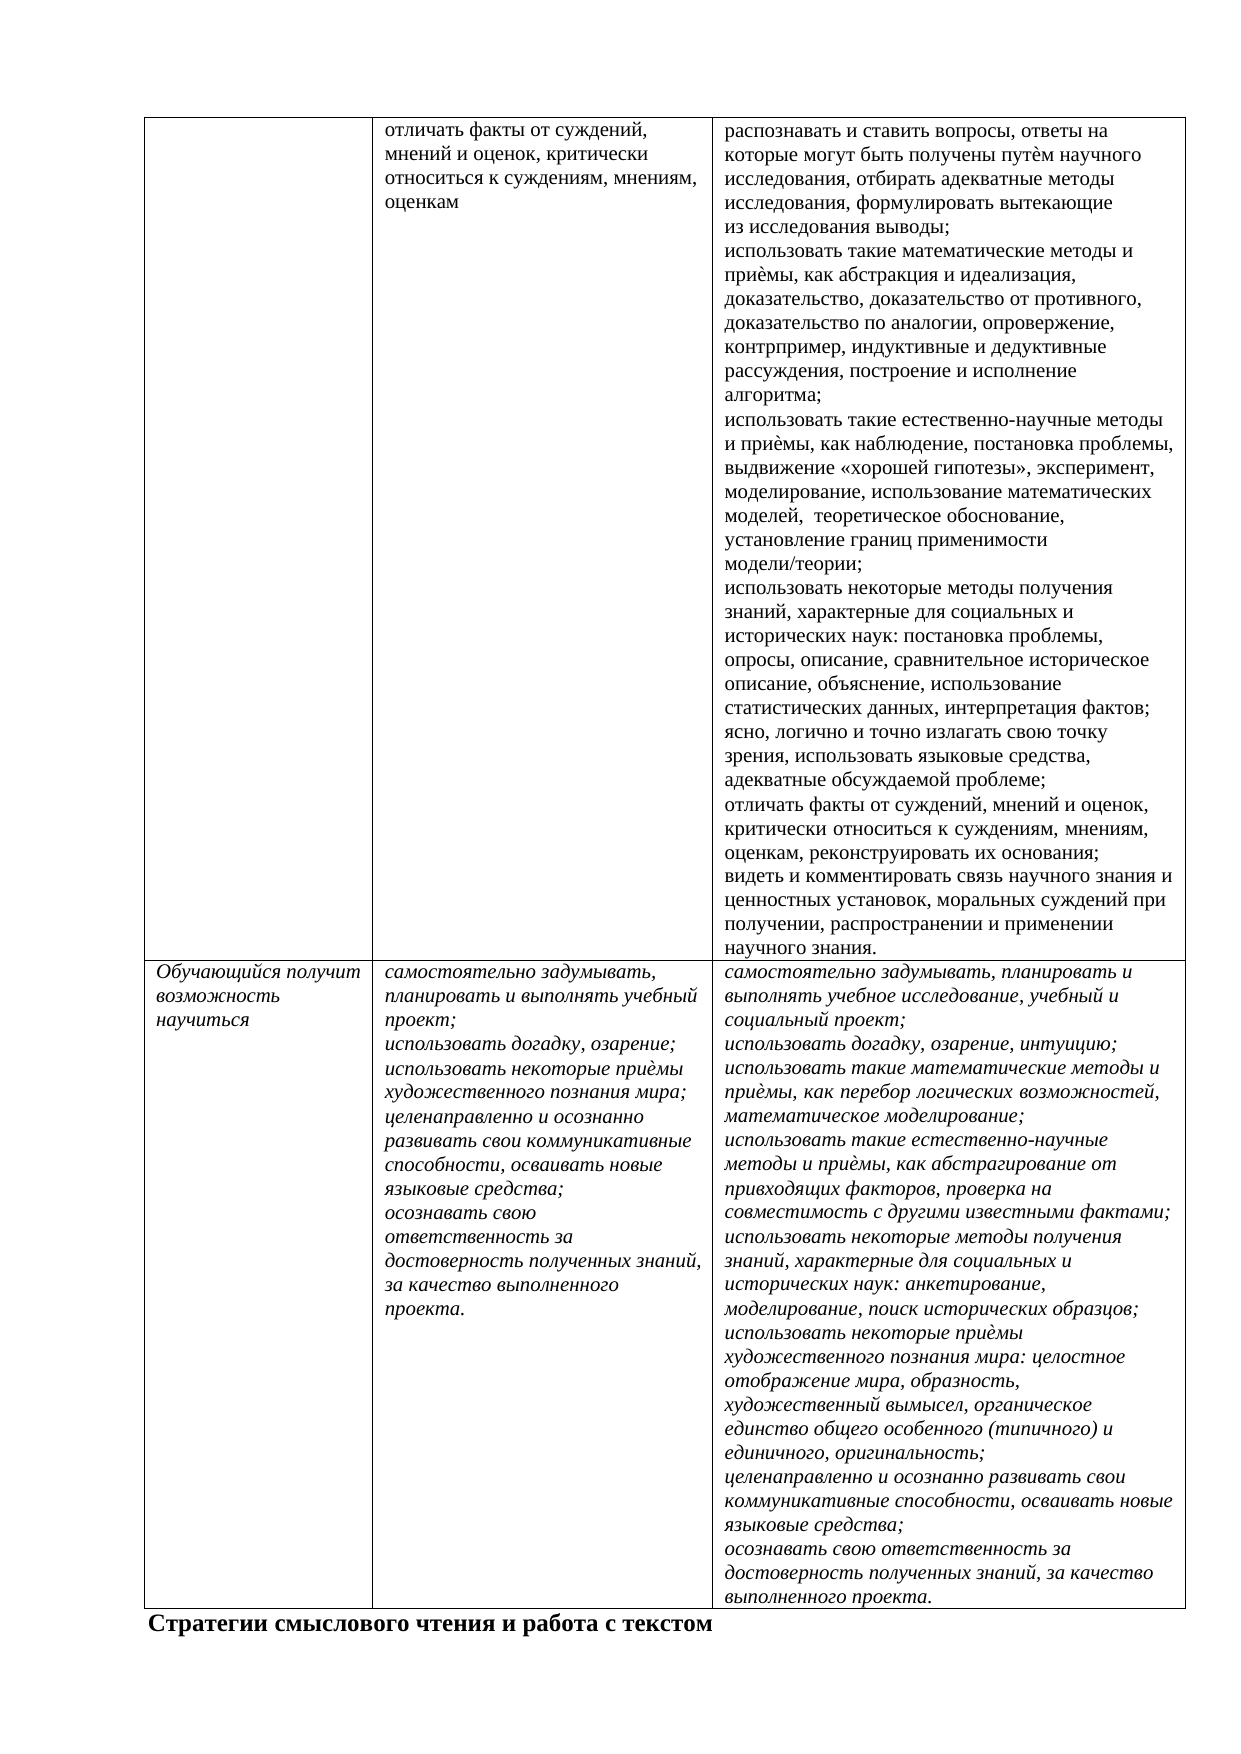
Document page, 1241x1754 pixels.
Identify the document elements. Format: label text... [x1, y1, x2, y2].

table_cell Обучающийся получит возможность научиться [145, 961, 372, 1608]
subtitle Стратегии смыслового чтения и работа с текстом [148, 1609, 1240, 1637]
table_cell самостоятельно задумывать, планировать и выполнять учебное исследование, учебный и социальный проект; использовать догадку, озарение, интуицию; использовать такие математические методы и приѐмы, как перебор логических возможностей, математическое моделирование; использовать такие естественно-научные методы и приѐмы, как абстрагирование от привходящих факторов, проверка на совместимость с другими известными фактами; использовать некоторые методы получения знаний, характерные для социальных и исторических наук: анкетирование, моделирование, поиск исторических образцов; использовать некоторые приѐмы художественного познания мира: целостное отображение мира, образность, художественный вымысел, органическое единство общего особенного (типичного) и единичного, оригинальность; целенаправленно и осознанно развивать свои коммуникативные способности, осваивать новые языковые средства; осознавать свою ответственность за достоверность полученных знаний, за качество выполненного проекта. [713, 961, 1185, 1608]
table_header [145, 118, 372, 959]
table_header отличать факты от суждений, мнений и оценок, критически относиться к суждениям, мнениям, оценкам [373, 118, 712, 959]
table_header распознавать и ставить вопросы, ответы на которые могут быть получены путѐм научного исследования, отбирать адекватные методы исследования, формулировать вытекающие из исследования выводы; использовать такие математические методы и приѐмы, как абстракция и идеализация, доказательство, доказательство от противного, доказательство по аналогии, опровержение, контрпример, индуктивные и дедуктивные рассуждения, построение и исполнение алгоритма; использовать такие естественно-научные методы и приѐмы, как наблюдение, постановка проблемы, выдвижение «хорошей гипотезы», эксперимент, моделирование, использование математических моделей, теоретическое обоснование, установление границ применимости модели/теории; использовать некоторые методы получения знаний, характерные для социальных и исторических наук: постановка проблемы, опросы, описание, сравнительное историческое описание, объяснение, использование статистических данных, интерпретация фактов; ясно, логично и точно излагать свою точку зрения, использовать языковые средства, адекватные обсуждаемой проблеме; отличать факты от суждений, мнений и оценок, критически относиться к суждениям, мнениям, оценкам, реконструировать их основания; видеть и комментировать связь научного знания и ценностных установок, моральных суждений при получении, распространении и применении научного знания. [713, 118, 1185, 959]
table_cell самостоятельно задумывать, планировать и выполнять учебный проект; использовать догадку, озарение; использовать некоторые приѐмы художественного познания мира; целенаправленно и осознанно развивать свои коммуникативные способности, осваивать новые языковые средства; осознавать свою ответственность за достоверность полученных знаний, за качество выполненного проекта. [373, 961, 712, 1608]
